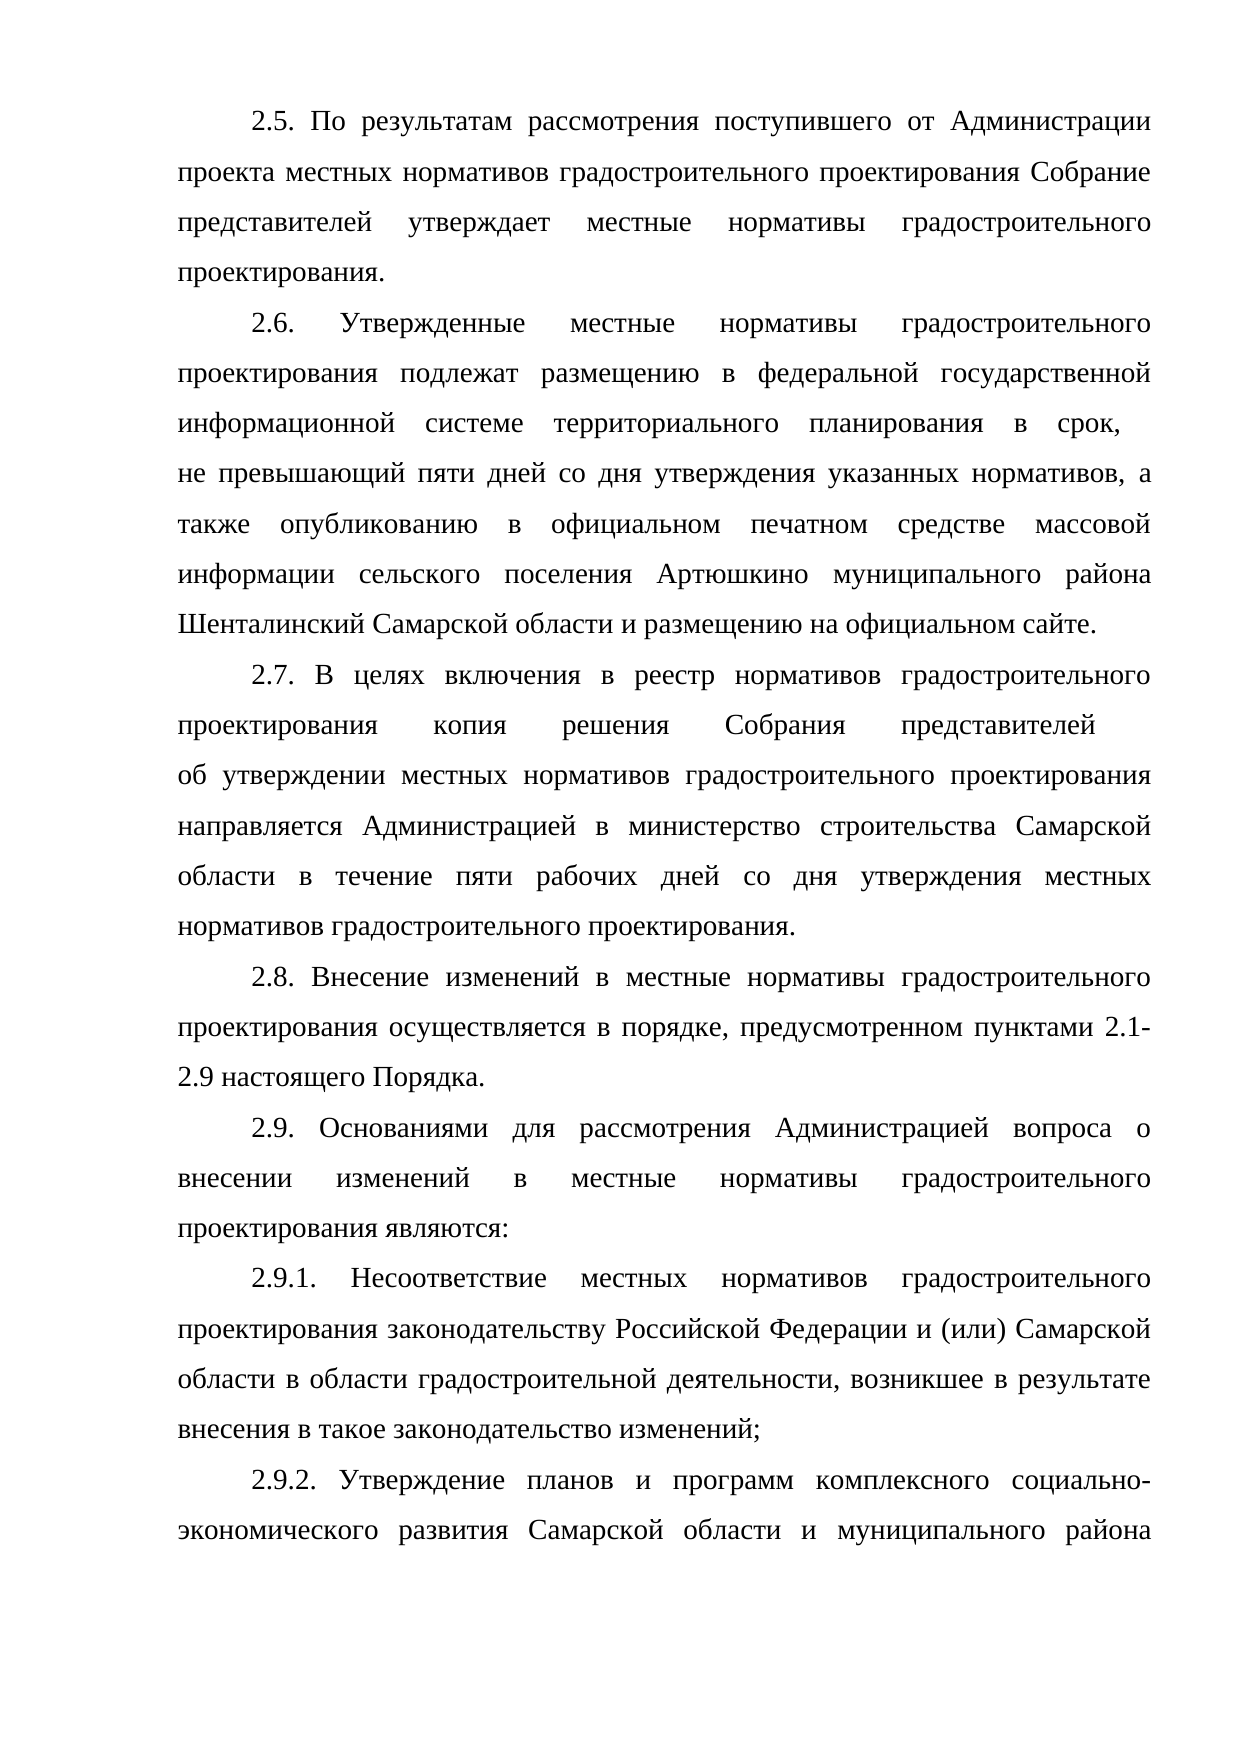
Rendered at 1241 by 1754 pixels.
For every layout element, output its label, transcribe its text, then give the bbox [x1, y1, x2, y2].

text 2.9. Основаниями для рассмотрения Администрацией вопроса о внесении изменений в местные нормативы градостроительного проектирования являются: [177, 1110, 1152, 1244]
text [177, 1462, 1152, 1546]
text 2.6. Утвержденные местные нормативы градостроительного проектирования подлежат размещению в федеральной государственной информационной системе территориального планирования в срок, не превышающий пяти дней со дня утверждения указанных нормативов, а также опубликованию в официальном печатном средстве массовой информации сельского поселения Артюшкино муниципального района Шенталинский Самарской области и размещению на официальном сайте. [177, 305, 1152, 640]
text 2.5. По результатам рассмотрения поступившего от Администрации проекта местных нормативов градостроительного проектирования Собрание представителей утверждает местные нормативы градостроительного проектирования. [177, 103, 1152, 288]
text 2.9.1. Несоответствие местных нормативов градостроительного проектирования законодательству Российской Федерации и (или) Самарской области в области градостроительной деятельности, возникшее в результате внесения в такое законодательство изменений; [177, 1261, 1152, 1445]
text 2.7. В целях включения в реестр нормативов градостроительного проектирования копия решения Собрания представителей об утверждении местных нормативов градостроительного проектирования направляется Администрацией в министерство строительства Самарской области в течение пяти рабочих дней со дня утверждения местных нормативов градостроительного проектирования. [177, 657, 1152, 942]
text 2.8. Внесение изменений в местные нормативы градостроительного проектирования осуществляется в порядке, предусмотренном пунктами 2.1-2.9 настоящего Порядка. [177, 959, 1152, 1093]
